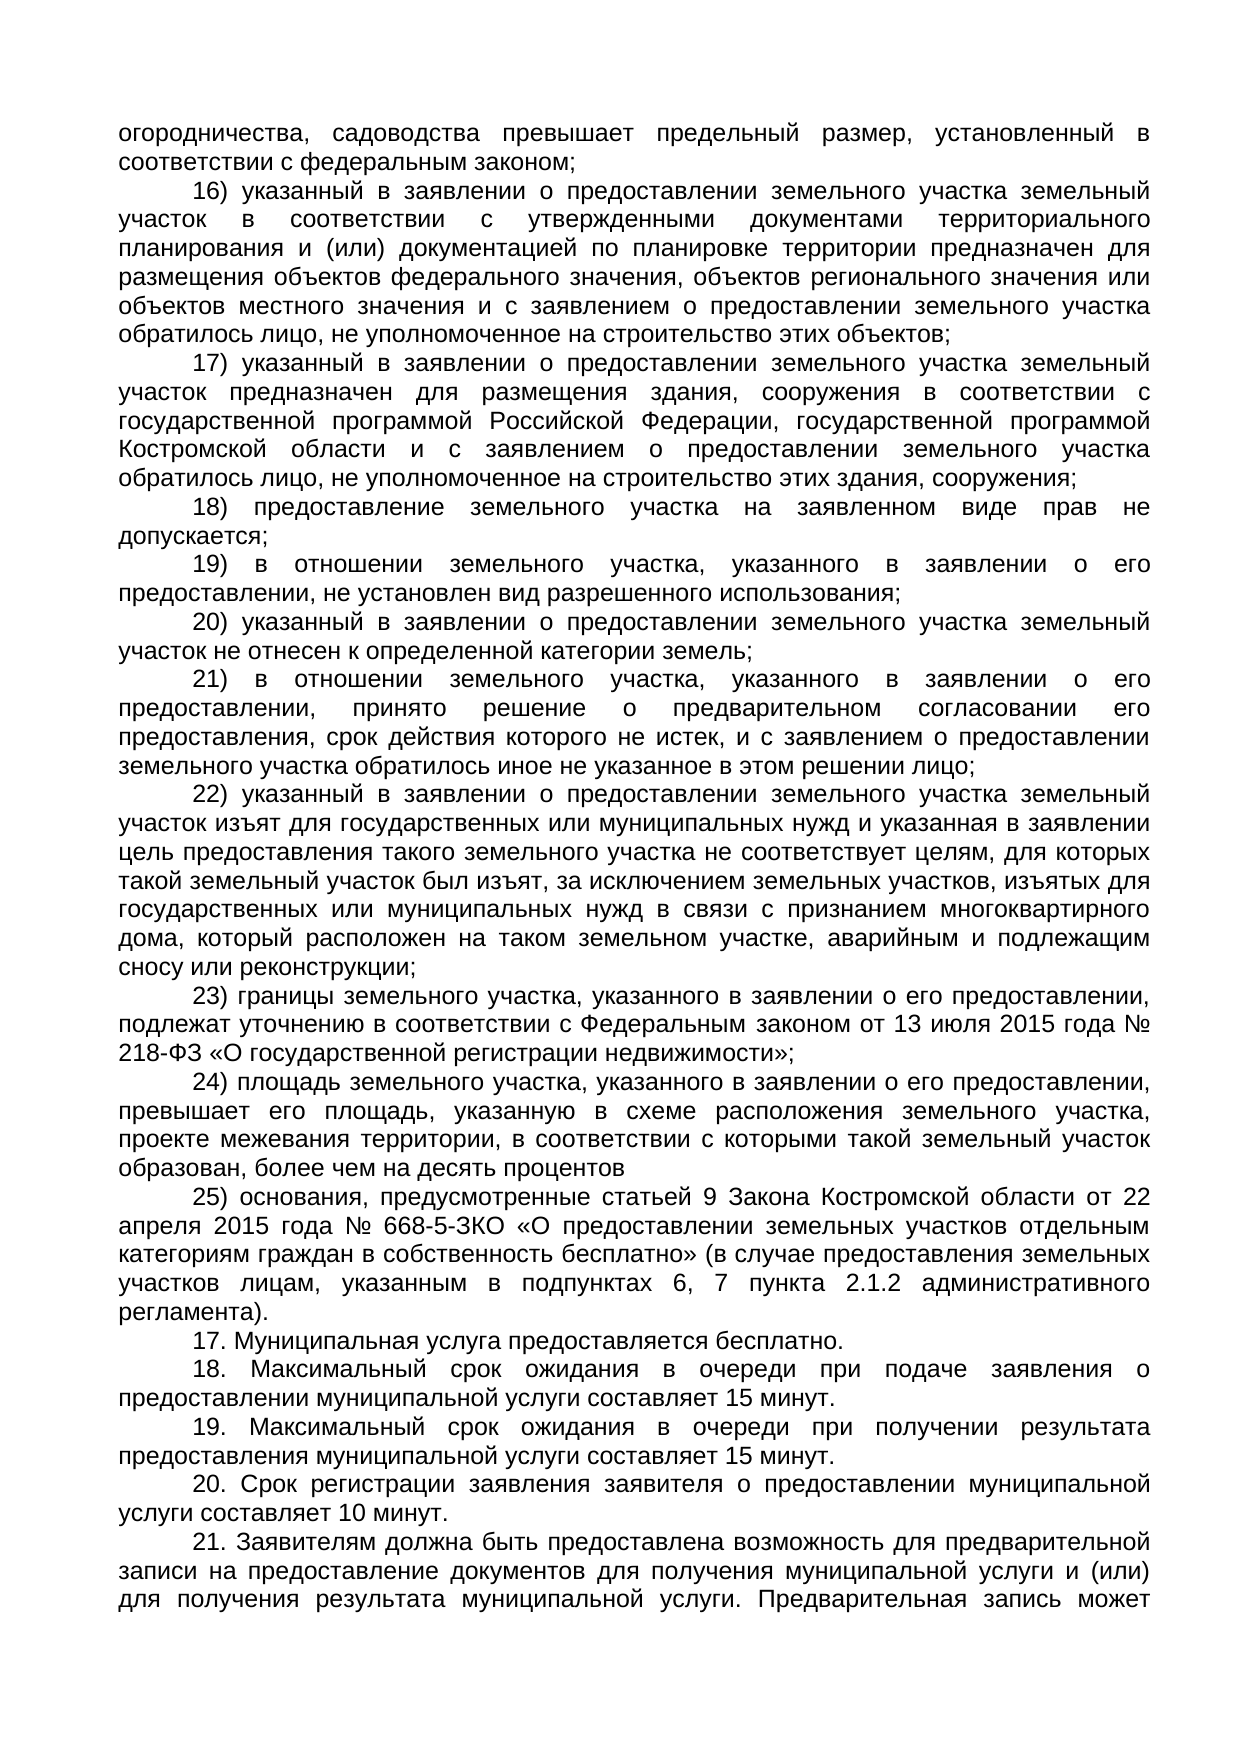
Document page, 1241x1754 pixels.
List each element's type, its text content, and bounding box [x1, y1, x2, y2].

text 18) предоставление земельного участка на заявленном виде прав не допускается; [118, 492, 1152, 549]
text 16) указанный в заявлении о предоставлении земельного участка земельный участок в соответствии с утвержденными документами территориального планирования и (или) документацией по планировке территории предназначен для размещения объектов федерального значения, объектов регионального значения или объектов местного значения и с заявлением о предоставлении земельного участка обратилось лицо, не уполномоченное на строительство этих объектов; [118, 176, 1152, 348]
text 17) указанный в заявлении о предоставлении земельного участка земельный участок предназначен для размещения здания, сооружения в соответствии с государственной программой Российской Федерации, государственной программой Костромской области и с заявлением о предоставлении земельного участка обратилось лицо, не уполномоченное на строительство этих здания, сооружения; [118, 348, 1152, 492]
text 24) площадь земельного участка, указанного в заявлении о его предоставлении, превышает его площадь, указанную в схеме расположения земельного участка, проекте межевания территории, в соответствии с которыми такой земельный участок образован, более чем на десять процентов [118, 1067, 1152, 1182]
text 19. Максимальный срок ожидания в очереди при получении результата предоставления муниципальной услуги составляет 15 минут. [118, 1412, 1152, 1469]
text 22) указанный в заявлении о предоставлении земельного участка земельный участок изъят для государственных или муниципальных нужд и указанная в заявлении цель предоставления такого земельного участка не соответствует целям, для которых такой земельный участок был изъят, за исключением земельных участков, изъятых для государственных или муниципальных нужд в связи с признанием многоквартирного дома, который расположен на таком земельном участке, аварийным и подлежащим сносу или реконструкции; [118, 779, 1152, 981]
text 20. Срок регистрации заявления заявителя о предоставлении муниципальной услуги составляет 10 минут. [118, 1469, 1152, 1527]
text 20) указанный в заявлении о предоставлении земельного участка земельный участок не отнесен к определенной категории земель; [118, 607, 1152, 664]
text 18. Максимальный срок ожидания в очереди при подаче заявления о предоставлении муниципальной услуги составляет 15 минут. [118, 1354, 1152, 1412]
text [118, 118, 1152, 176]
text 23) границы земельного участка, указанного в заявлении о его предоставлении, подлежат уточнению в соответствии с Федеральным законом от 13 июля 2015 года № 218-ФЗ «О государственной регистрации недвижимости»; [118, 981, 1152, 1067]
text 19) в отношении земельного участка, указанного в заявлении о его предоставлении, не установлен вид разрешенного использования; [118, 549, 1152, 607]
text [118, 1527, 1152, 1613]
text 25) основания, предусмотренные статьей 9 Закона Костромской области от 22 апреля 2015 года № 668-5-ЗКО «О предоставлении земельных участков отдельным категориям граждан в собственность бесплатно» (в случае предоставления земельных участков лицам, указанным в подпунктах 6, 7 пункта 2.1.2 административного регламента). [118, 1182, 1152, 1326]
text 17. Муниципальная услуга предоставляется бесплатно. [118, 1326, 1152, 1354]
text 21) в отношении земельного участка, указанного в заявлении о его предоставлении, принято решение о предварительном согласовании его предоставления, срок действия которого не истек, и с заявлением о предоставлении земельного участка обратилось иное не указанное в этом решении лицо; [118, 664, 1152, 779]
